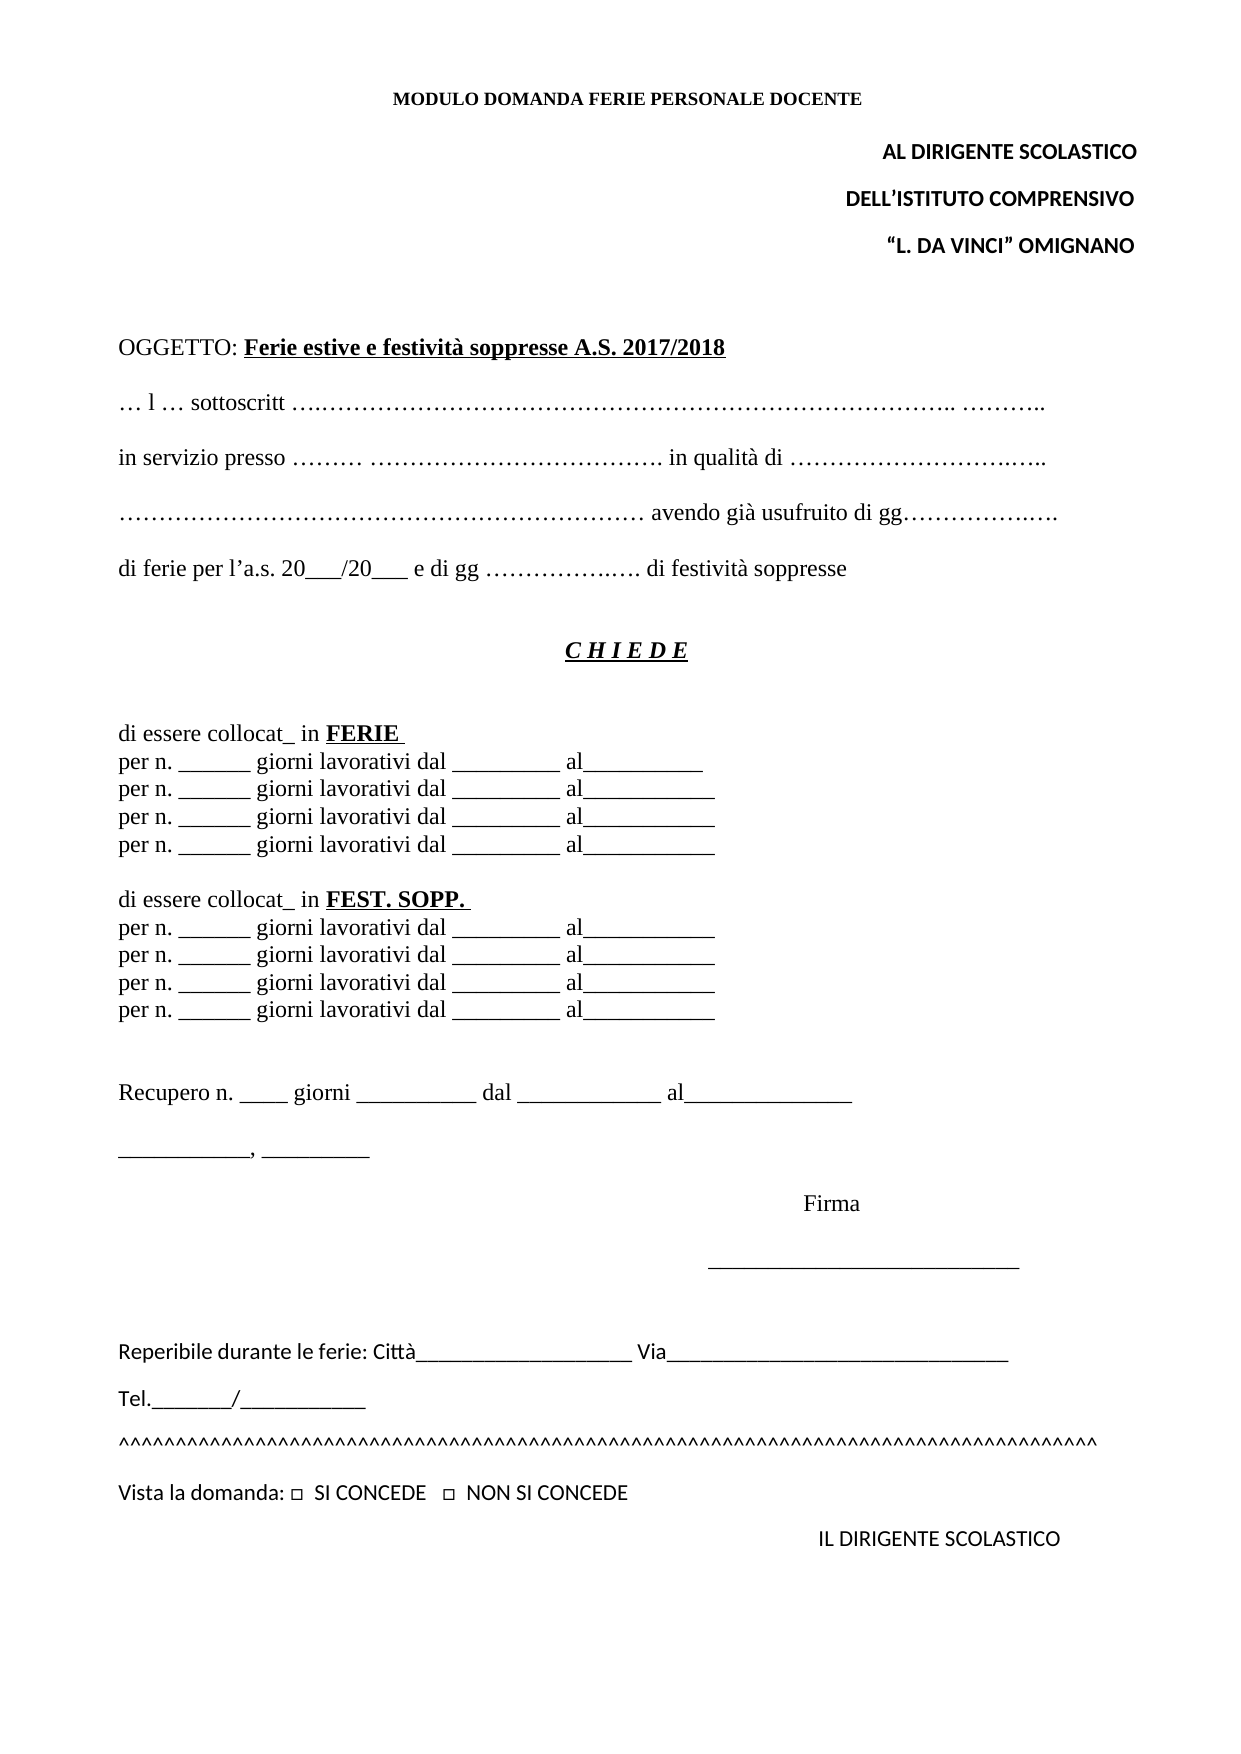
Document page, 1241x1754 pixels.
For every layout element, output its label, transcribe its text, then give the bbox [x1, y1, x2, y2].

text … l … sottoscritt ….…………………………………………………………………….. ……….. [118, 388, 1137, 416]
text per n. ______ giorni lavorativi dal _________ al___________ [118, 995, 1137, 1023]
text ^^^^^^^^^^^^^^^^^^^^^^^^^^^^^^^^^^^^^^^^^^^^^^^^^^^^^^^^^^^^^^^^^^^^^^^^^^^^^^^^^^^^^^ [118, 1431, 1137, 1459]
text di essere collocat_ in FERIE [118, 719, 1137, 747]
text per n. ______ giorni lavorativi dal _________ al___________ [118, 830, 1137, 857]
text di essere collocat_ in FEST. SOPP. [118, 885, 1137, 912]
text per n. ______ giorni lavorativi dal _________ al___________ [118, 968, 1137, 995]
text IL DIRIGENTE SCOLASTICO [118, 1524, 1137, 1553]
text Reperibile durante le ferie: Città___________________ Via______________________________ [118, 1337, 1137, 1365]
text C H I E D E [118, 636, 1137, 664]
text OGGETTO: Ferie estive e festività soppresse A.S. 2017/2018 [118, 333, 1137, 360]
text di ferie per l’a.s. 20___/20___ e di gg …………….…. di festività soppresse [118, 554, 1137, 581]
text AL DIRIGENTE SCOLASTICO [118, 137, 1137, 165]
text per n. ______ giorni lavorativi dal _________ al___________ [118, 774, 1137, 802]
text __________________________ [634, 1244, 1137, 1271]
text “L. DA VINCI” OMIGNANO [118, 231, 1137, 259]
text per n. ______ giorni lavorativi dal _________ al__________ [118, 747, 1137, 774]
text per n. ______ giorni lavorativi dal _________ al___________ [118, 802, 1137, 830]
text per n. ______ giorni lavorativi dal _________ al___________ [118, 940, 1137, 968]
text ………………………………………………………… avendo già usufruito di gg…………….…. [118, 498, 1137, 526]
text ___________, _________ [118, 1133, 1137, 1161]
text per n. ______ giorni lavorativi dal _________ al___________ [118, 912, 1137, 940]
text DELL’ISTITUTO COMPRENSIVO [118, 184, 1137, 212]
text Recupero n. ____ giorni __________ dal ____________ al______________ [118, 1078, 1137, 1106]
text Firma [118, 1188, 1137, 1216]
text Tel._______/___________ [118, 1384, 1137, 1412]
text Vista la domanda: □ SI CONCEDE □ NON SI CONCEDE [118, 1478, 1137, 1506]
text in servizio presso ……… ………………………………. in qualità di ……………………….….. [118, 443, 1137, 471]
text MODULO DOMANDA FERIE PERSONALE DOCENTE [118, 88, 1137, 109]
